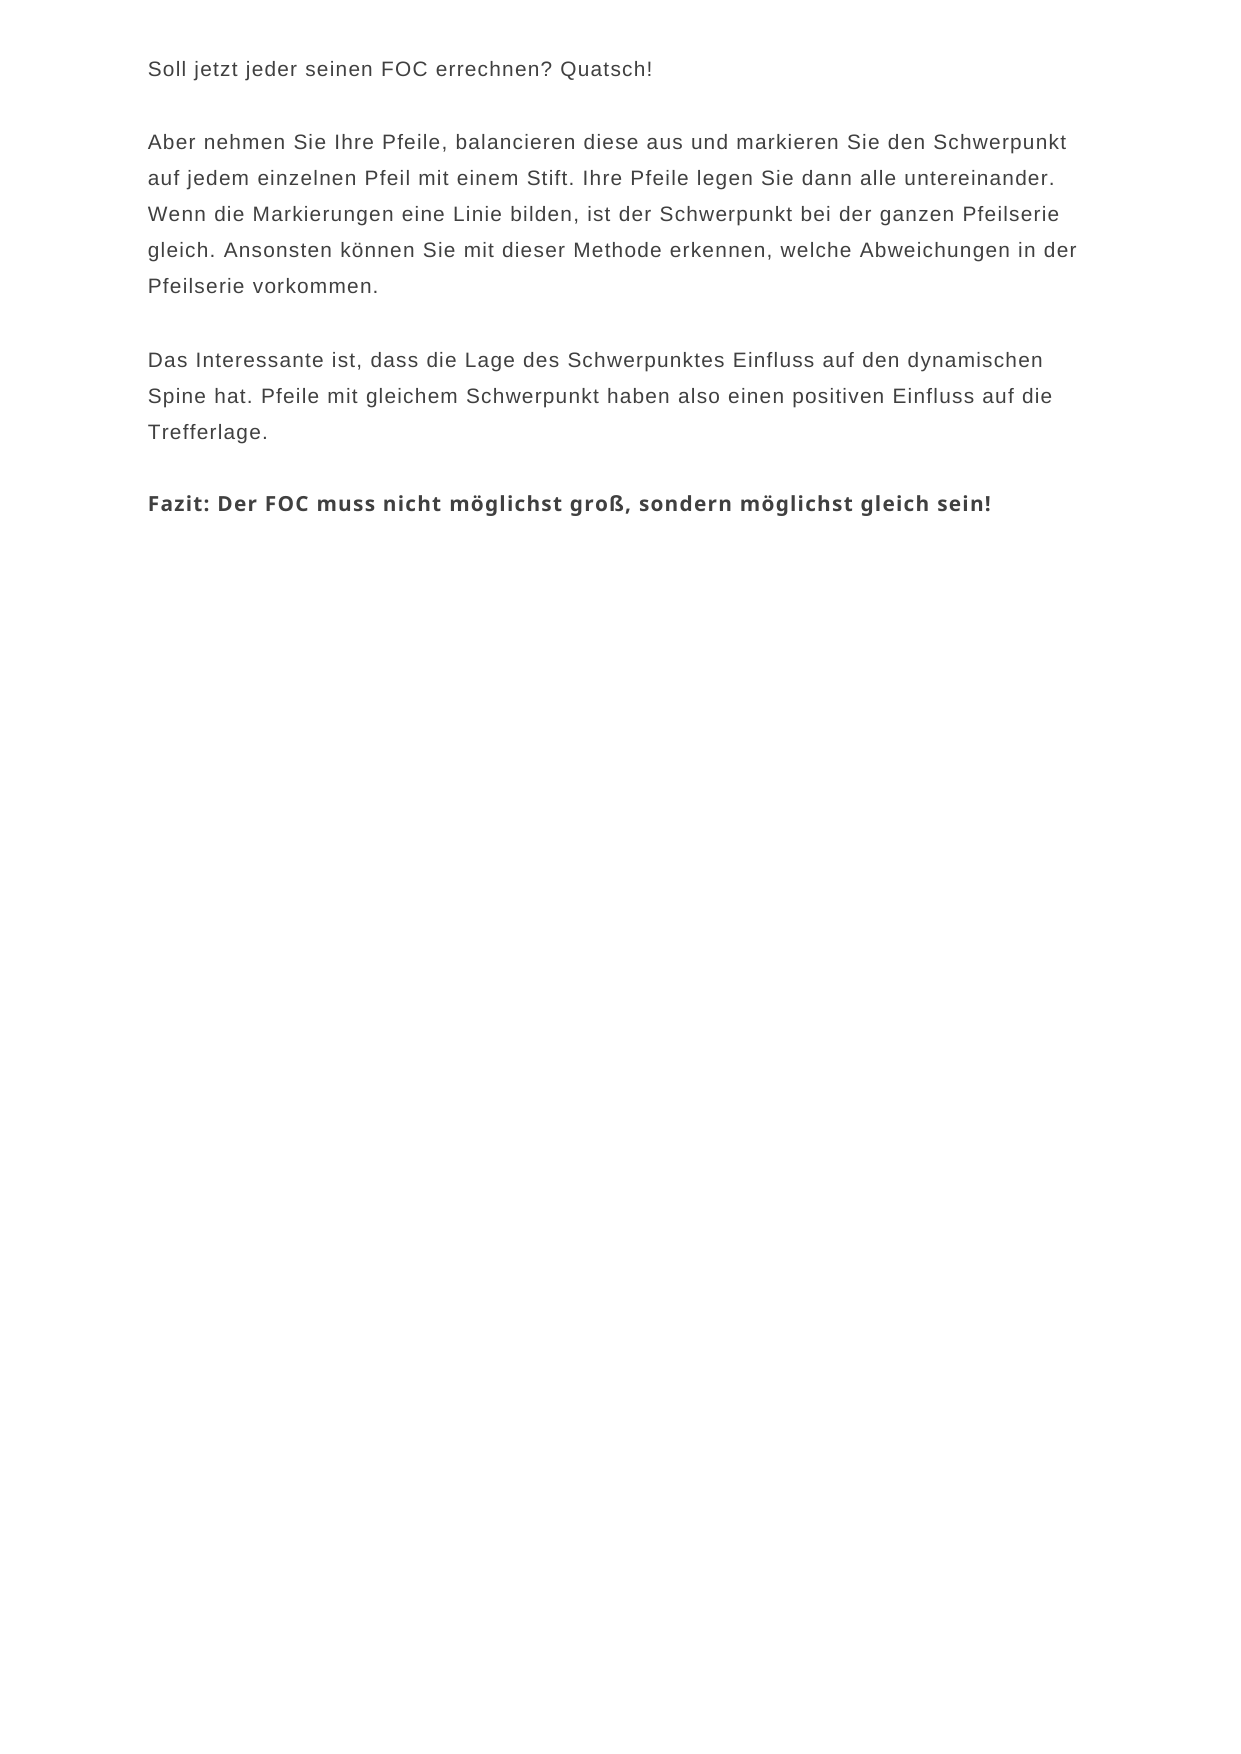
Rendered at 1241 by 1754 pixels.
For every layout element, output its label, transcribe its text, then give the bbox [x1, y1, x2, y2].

text Fazit: Der FOC muss nicht möglichst groß, sondern möglichst gleich sein! [148, 481, 1093, 517]
text Aber nehmen Sie Ihre Pfeile, balancieren diese aus und markieren Sie den Schwerpunkt auf jedem einzelnen Pfeil mit einem Stift. Ihre Pfeile legen Sie dann alle untereinander. Wenn die Markierungen eine Linie bilden, ist der Schwerpunkt bei der ganzen Pfeilserie gleich. Ansonsten können Sie mit dieser Methode erkennen, welche Abweichungen in der Pfeilserie vorkommen. [148, 118, 1093, 298]
text Soll jetzt jeder seinen FOC errechnen? Quatsch! [148, 44, 1093, 80]
text Das Interessante ist, dass die Lage des Schwerpunktes Einfluss auf den dynamischen Spine hat. Pfeile mit gleichem Schwerpunkt haben also einen positiven Einfluss auf die Trefferlage. [148, 336, 1093, 444]
